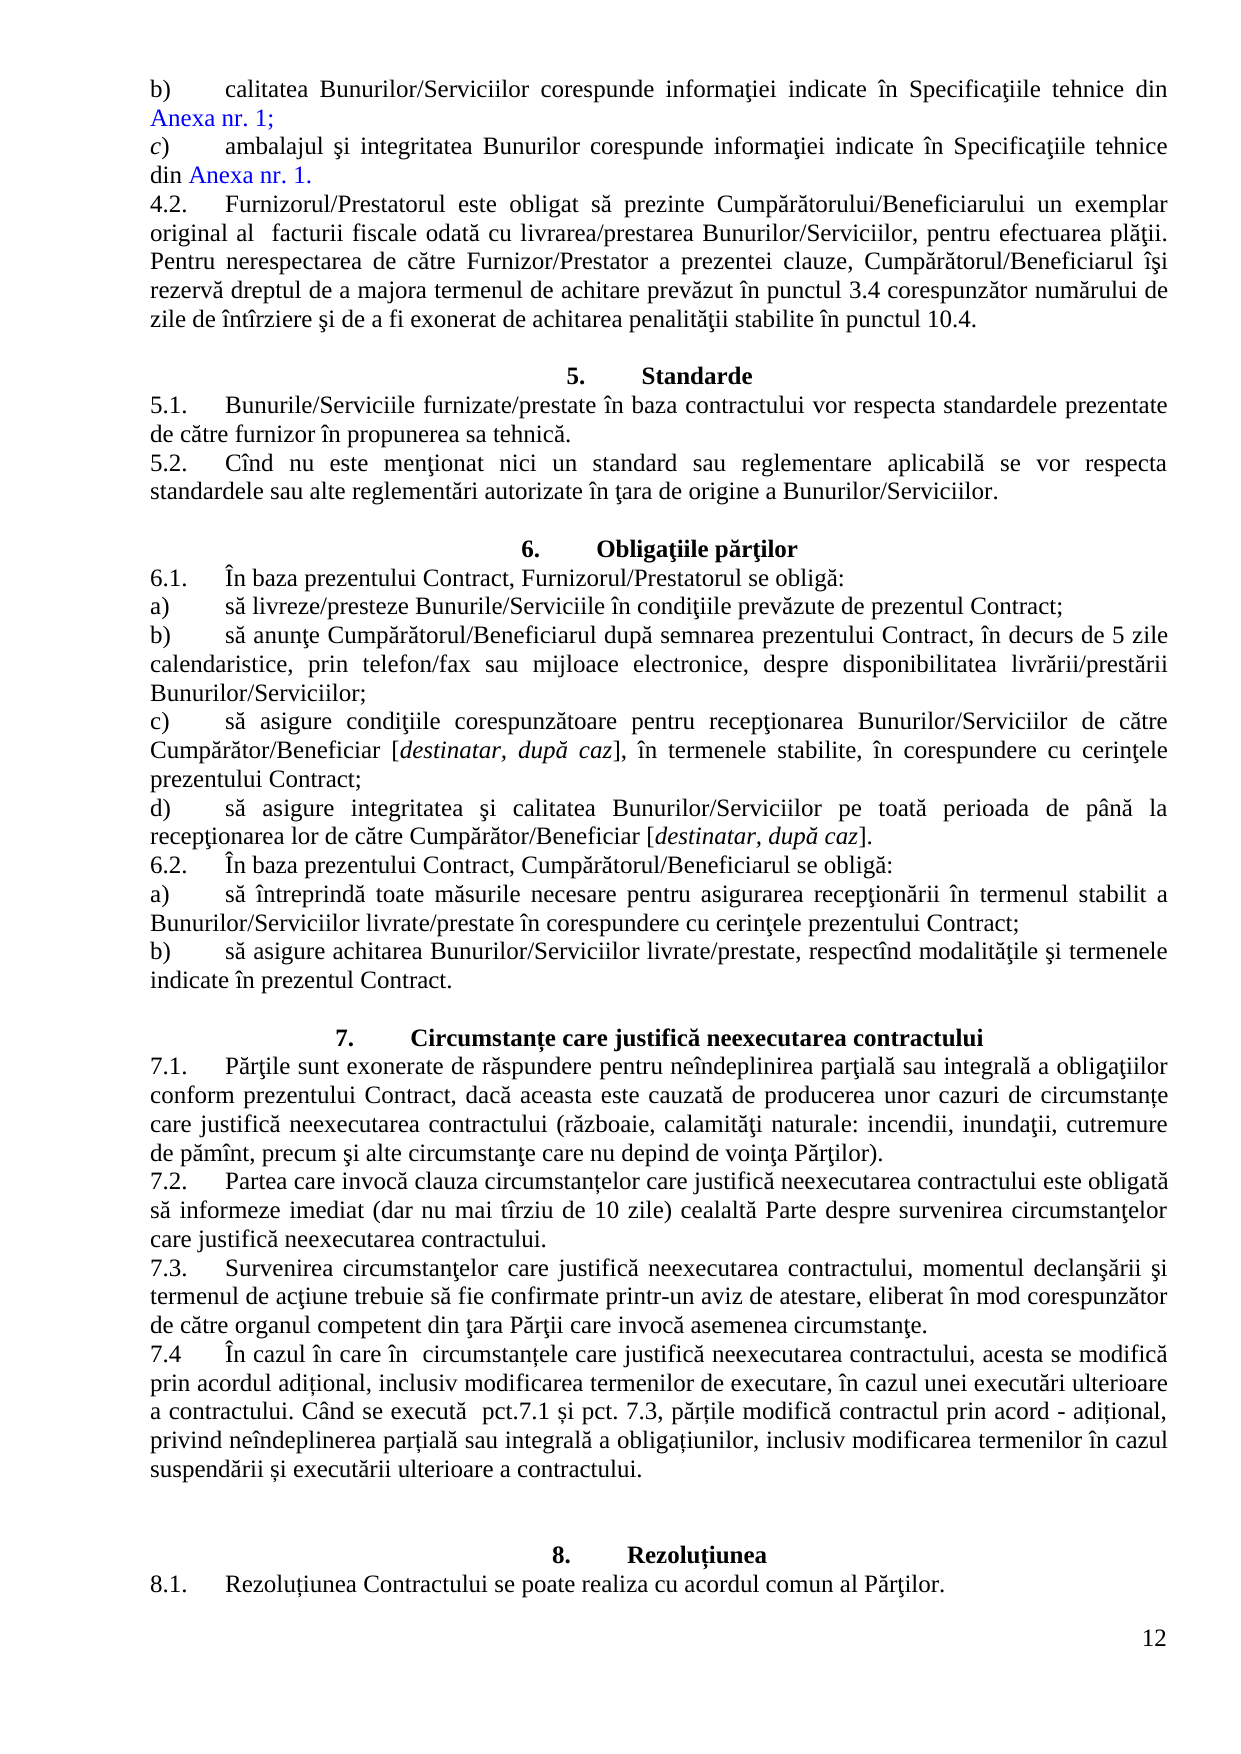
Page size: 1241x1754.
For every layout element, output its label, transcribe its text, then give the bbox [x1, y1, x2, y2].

text 7. Circumstanțe care justifică neexecutarea contractului [150, 1023, 1169, 1051]
text b) să anunţe Cumpărătorul/Beneficiarul după semnarea prezentului Contract, în decurs de 5 zile calendaristice, prin telefon/fax sau mijloace electronice, despre disponibilitatea livrării/prestării Bunurilor/Serviciilor; [150, 620, 1169, 706]
text 7.4 În cazul în care în circumstanțele care justifică neexecutarea contractului, acesta se modifică prin acordul adițional, inclusiv modificarea termenilor de executare, în cazul unei executări ulterioare a contractului. Când se execută pct.7.1 și pct. 7.3, părțile modifică contractul prin acord - adițional, privind neîndeplinerea parțială sau integrală a obligațiunilor, inclusiv modificarea termenilor în cazul suspendării și executării ulterioare a contractului. [150, 1339, 1169, 1483]
text c) să asigure condiţiile corespunzătoare pentru recepţionarea Bunurilor/Serviciilor de către Cumpărător/Beneficiar [destinatar, după caz], în termenele stabilite, în corespundere cu cerinţele prezentului Contract; [150, 706, 1169, 793]
text 5.1. Bunurile/Serviciile furnizate/prestate în baza contractului vor respecta standardele prezentate de către furnizor în propunerea sa tehnică. [150, 390, 1169, 448]
text a) să întreprindă toate măsurile necesare pentru asigurarea recepţionării în termenul stabilit a Bunurilor/Serviciilor livrate/prestate în corespundere cu cerinţele prezentului Contract; [150, 879, 1169, 936]
text b) să asigure achitarea Bunurilor/Serviciilor livrate/prestate, respectînd modalităţile şi termenele indicate în prezentul Contract. [150, 936, 1169, 994]
text 5.2. Cînd nu este menţionat nici un standard sau reglementare aplicabilă se vor respecta standardele sau alte reglementări autorizate în ţara de origine a Bunurilor/Serviciilor. [150, 448, 1169, 505]
text 8.1. Rezoluțiunea Contractului se poate realiza cu acordul comun al Părţilor. [150, 1569, 1169, 1598]
text 6.1. În baza prezentului Contract, Furnizorul/Prestatorul se obligă: [150, 563, 1169, 591]
text 7.3. Survenirea circumstanţelor care justifică neexecutarea contractului, momentul declanşării şi termenul de acţiune trebuie să fie confirmate printr-un aviz de atestare, eliberat în mod corespunzător de către organul competent din ţara Părţii care invocă asemenea circumstanţe. [150, 1253, 1169, 1339]
text 7.2. Partea care invocă clauza circumstanțelor care justifică neexecutarea contractului este obligată să informeze imediat (dar nu mai tîrziu de 10 zile) cealaltă Parte despre survenirea circumstanţelor care justifică neexecutarea contractului. [150, 1166, 1169, 1253]
text 4.2. Furnizorul/Prestatorul este obligat să prezinte Cumpărătorului/Beneficiarului un exemplar original al facturii fiscale odată cu livrarea/prestarea Bunurilor/Serviciilor, pentru efectuarea plăţii. Pentru nerespectarea de către Furnizor/Prestator a prezentei clauze, Cumpărătorul/Beneficiarul îşi rezervă dreptul de a majora termenul de achitare prevăzut în punctul 3.4 corespunzător numărului de zile de întîrziere şi de a fi exonerat de achitarea penalităţii stabilite în punctul 10.4. [150, 189, 1169, 333]
text 6.2. În baza prezentului Contract, Cumpărătorul/Beneficiarul se obligă: [150, 850, 1169, 879]
text 5. Standarde [150, 361, 1169, 390]
text 7.1. Părţile sunt exonerate de răspundere pentru neîndeplinirea parţială sau integrală a obligaţiilor conform prezentului Contract, dacă aceasta este cauzată de producerea unor cazuri de circumstanțe care justifică neexecutarea contractului (războaie, calamităţi naturale: incendii, inundaţii, cutremure de pămînt, precum şi alte circumstanţe care nu depind de voinţa Părţilor). [150, 1051, 1169, 1166]
text c) ambalajul şi integritatea Bunurilor corespunde informaţiei indicate în Specificaţiile tehnice din Anexa nr. 1. [150, 131, 1169, 189]
text 8. Rezoluțiunea [150, 1540, 1169, 1569]
text a) să livreze/presteze Bunurile/Serviciile în condiţiile prevăzute de prezentul Contract; [150, 591, 1169, 620]
text 6. Obligaţiile părţilor [150, 534, 1169, 563]
text d) să asigure integritatea şi calitatea Bunurilor/Serviciilor pe toată perioada de până la recepţionarea lor de către Cumpărător/Beneficiar [destinatar, după caz]. [150, 793, 1169, 850]
text b) calitatea Bunurilor/Serviciilor corespunde informaţiei indicate în Specificaţiile tehnice din Anexa nr. 1; [150, 74, 1169, 131]
